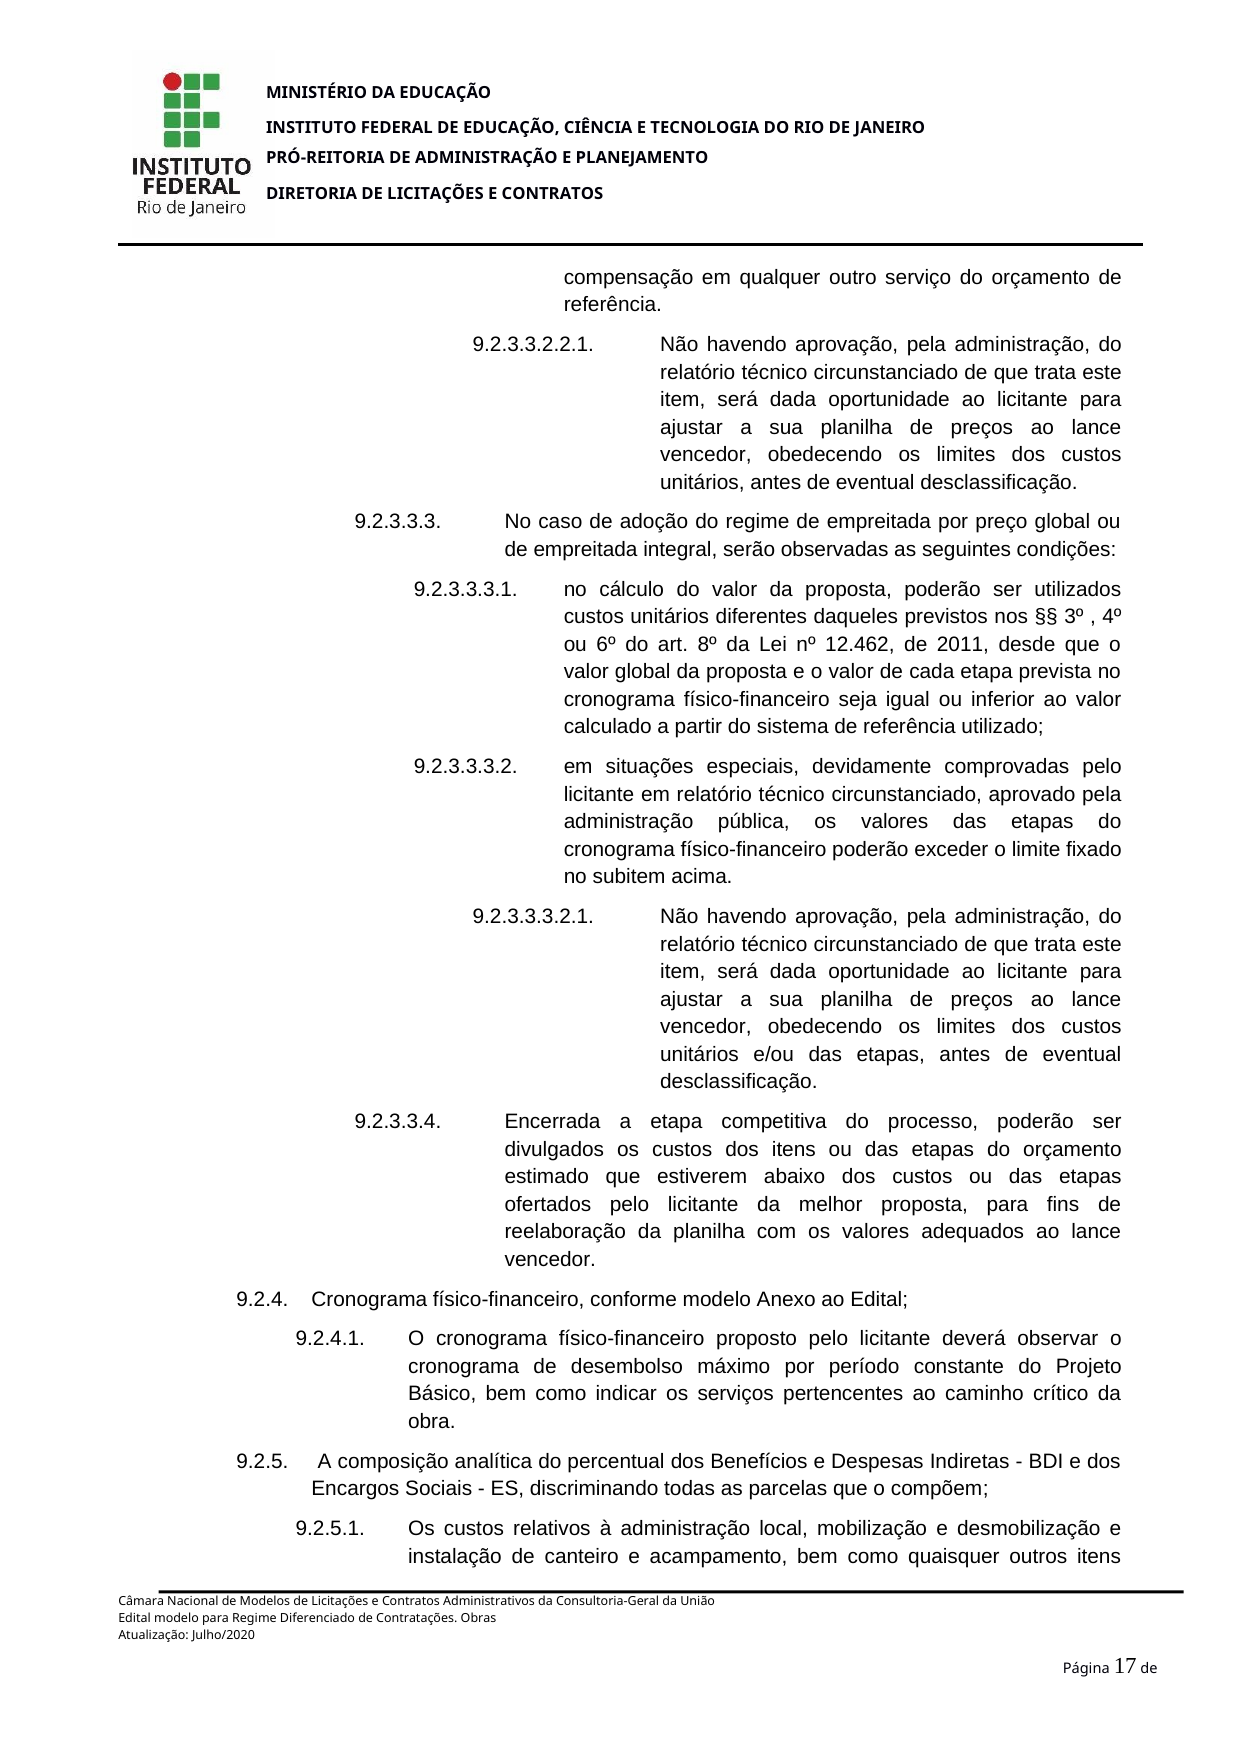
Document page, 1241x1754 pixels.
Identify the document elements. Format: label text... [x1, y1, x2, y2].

list Não havendo aprovação, pela administração, do relatório técnico circunstanciado de que trata este item, será dada oportunidade ao licitante para ajustar a sua planilha de preços ao lance vencedor, obedecendo os limites dos custos unitários e/ou das etapas, antes de eventual desclassificação. [472, 904, 1122, 1093]
list Cronograma físico-financeiro, conforme modelo Anexo ao Edital; [236, 1286, 1122, 1310]
picture [270, 189, 275, 197]
list Encerrada a etapa competitiva do processo, poderão ser divulgados os custos dos itens ou das etapas do orçamento estimado que estiverem abaixo dos custos ou das etapas ofertados pelo licitante da melhor proposta, para fins de reelaboração da planilha com os valores adequados ao lance vencedor. [354, 1109, 1122, 1270]
list No caso de adoção do regime de empreitada por preço global ou de empreitada integral, serão observadas as seguintes condições: [354, 509, 1122, 561]
picture [131, 50, 275, 238]
list em situações especiais, devidamente comprovadas pelo licitante em relatório técnico circunstanciado, aprovado pela administração pública, os valores das etapas do cronograma físico-financeiro poderão exceder o limite fixado no subitem acima. [413, 754, 1122, 888]
list A composição analítica do percentual dos Benefícios e Despesas Indiretas - BDI e dos Encargos Sociais - ES, discriminando todas as parcelas que o compõem; [236, 1449, 1122, 1500]
list O cronograma físico-financeiro proposto pelo licitante deverá observar o cronograma de desembolso máximo por período constante do Projeto Básico, bem como indicar os serviços pertencentes ao caminho crítico da obra. [295, 1326, 1122, 1433]
list no cálculo do valor da proposta, poderão ser utilizados custos unitários diferentes daqueles previstos nos §§ 3º , 4º ou 6º do art. 8º da Lei nº 12.462, de 2011, desde que o valor global da proposta e o valor de cada etapa prevista no cronograma físico-financeiro seja igual ou inferior ao valor calculado a partir do sistema de referência utilizado; [413, 577, 1122, 738]
list Não havendo aprovação, pela administração, do relatório técnico circunstanciado de que trata este item, será dada oportunidade ao licitante para ajustar a sua planilha de preços ao lance vencedor, obedecendo os limites dos custos unitários, antes de eventual desclassificação. [472, 332, 1122, 493]
